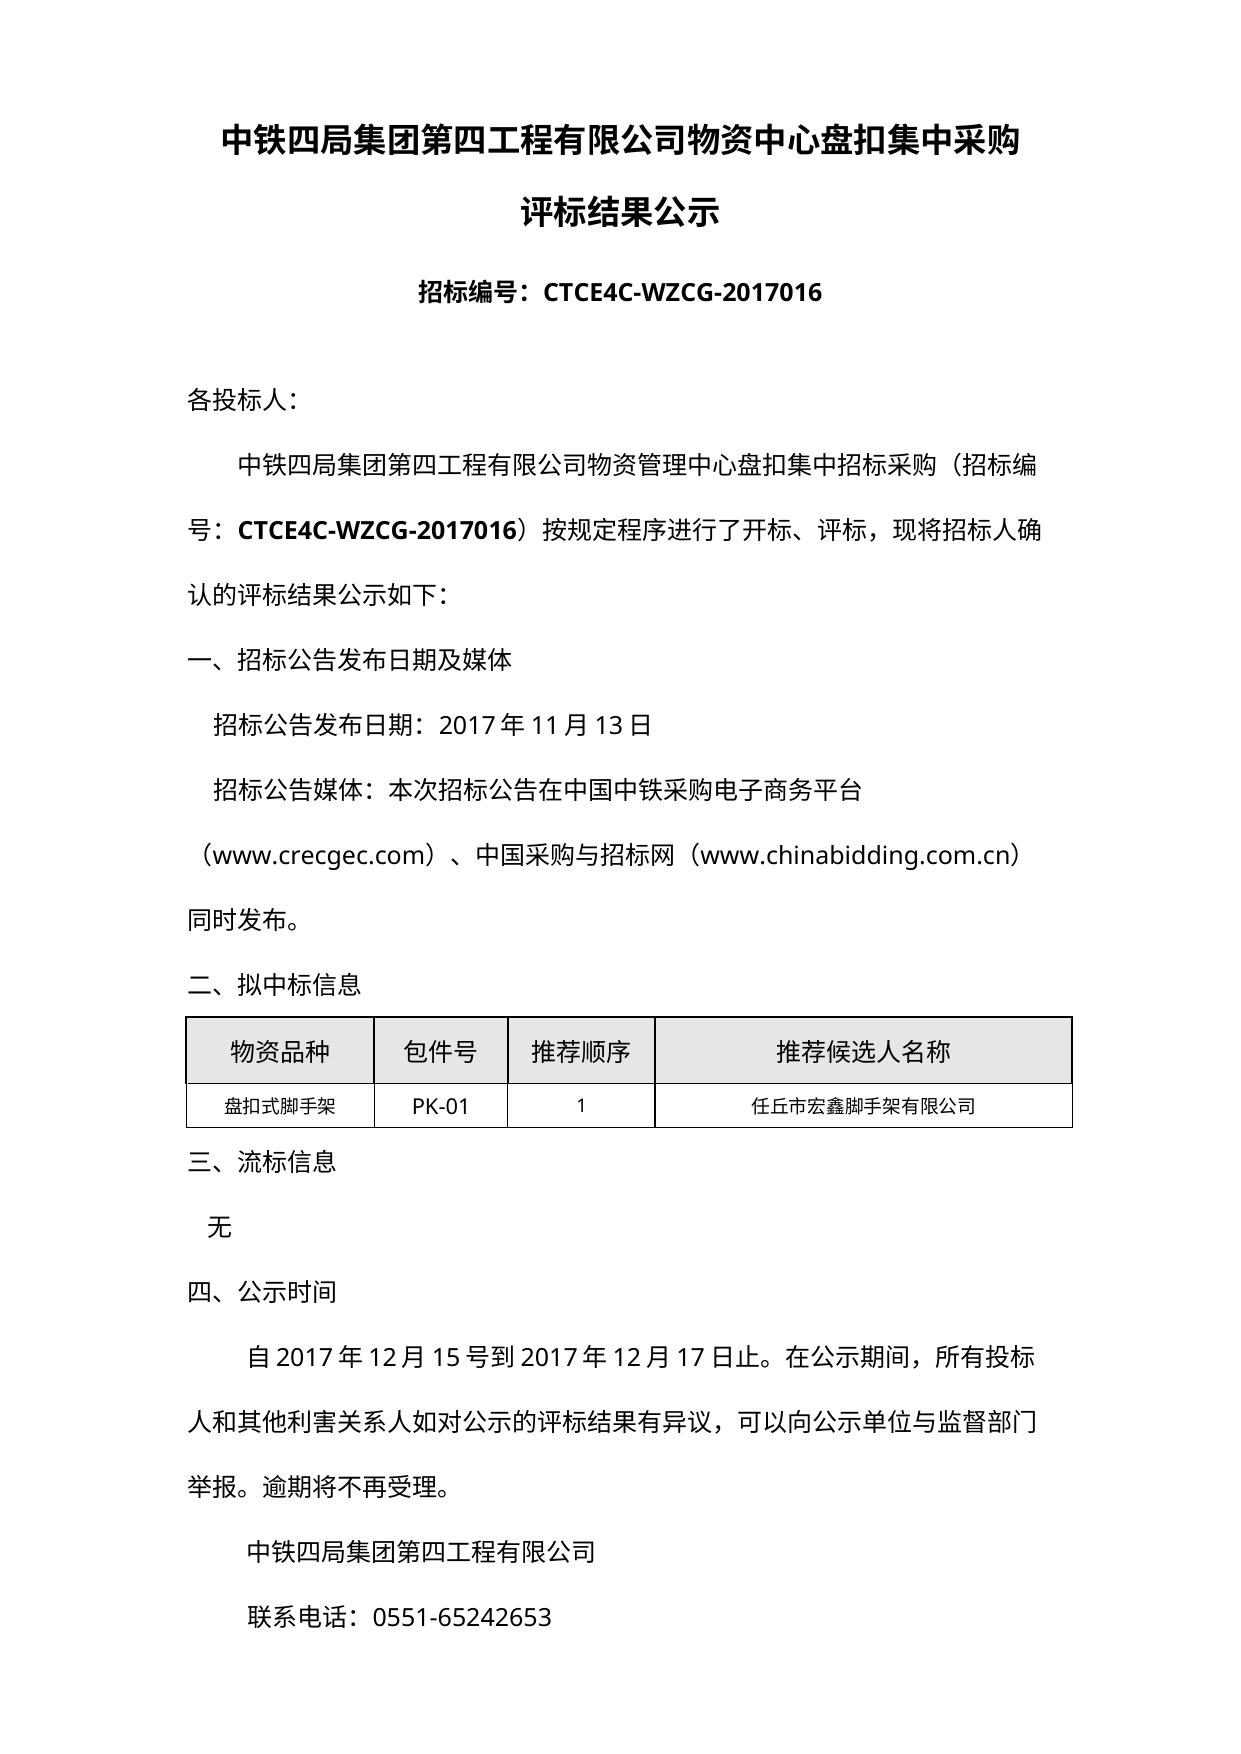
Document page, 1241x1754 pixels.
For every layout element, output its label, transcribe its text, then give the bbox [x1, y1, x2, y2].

table_header 推荐顺序 [509, 1018, 654, 1083]
text 招标编号：CTCE4C-WZCG-2017016 [187, 258, 1053, 323]
table_header 包件号 [375, 1018, 507, 1083]
text 中铁四局集团第四工程有限公司物资中心盘扣集中采购 [187, 114, 1053, 162]
table_cell 1 [508, 1084, 654, 1127]
text 三、流标信息 [187, 1128, 1053, 1193]
text 中铁四局集团第四工程有限公司物资管理中心盘扣集中招标采购（招标编号：CTCE4C-WZCG-2017016）按规定程序进行了开标、评标，现将招标人确认的评标结果公示如下： [187, 431, 1053, 626]
text 一、招标公告发布日期及媒体 [187, 626, 1053, 691]
text 各投标人： [187, 366, 1053, 431]
text 四、公示时间 [187, 1258, 1053, 1323]
text 无 [187, 1193, 1053, 1258]
text 中铁四局集团第四工程有限公司 [187, 1518, 1053, 1583]
table_cell 任丘市宏鑫脚手架有限公司 [656, 1084, 1072, 1127]
text 招标公告媒体：本次招标公告在中国中铁采购电子商务平台（www.crecgec.com）、中国采购与招标网（www.chinabidding.com.cn）同时发布。 [187, 756, 1053, 951]
text 招标公告发布日期：2017年11月13日 [187, 691, 1053, 756]
text 联系电话：0551-65242653 [187, 1583, 1053, 1648]
table_cell PK-01 [375, 1084, 507, 1127]
text 评标结果公示 [187, 186, 1053, 234]
table_header 推荐候选人名称 [656, 1018, 1071, 1083]
table_header 物资品种 [187, 1018, 373, 1083]
text 二、拟中标信息 [187, 951, 1053, 1016]
text 自2017年12月15号到2017年12月17日止。在公示期间，所有投标人和其他利害关系人如对公示的评标结果有异议，可以向公示单位与监督部门举报。逾期将不再受理。 [187, 1323, 1053, 1518]
table_cell 盘扣式脚手架 [187, 1084, 374, 1127]
